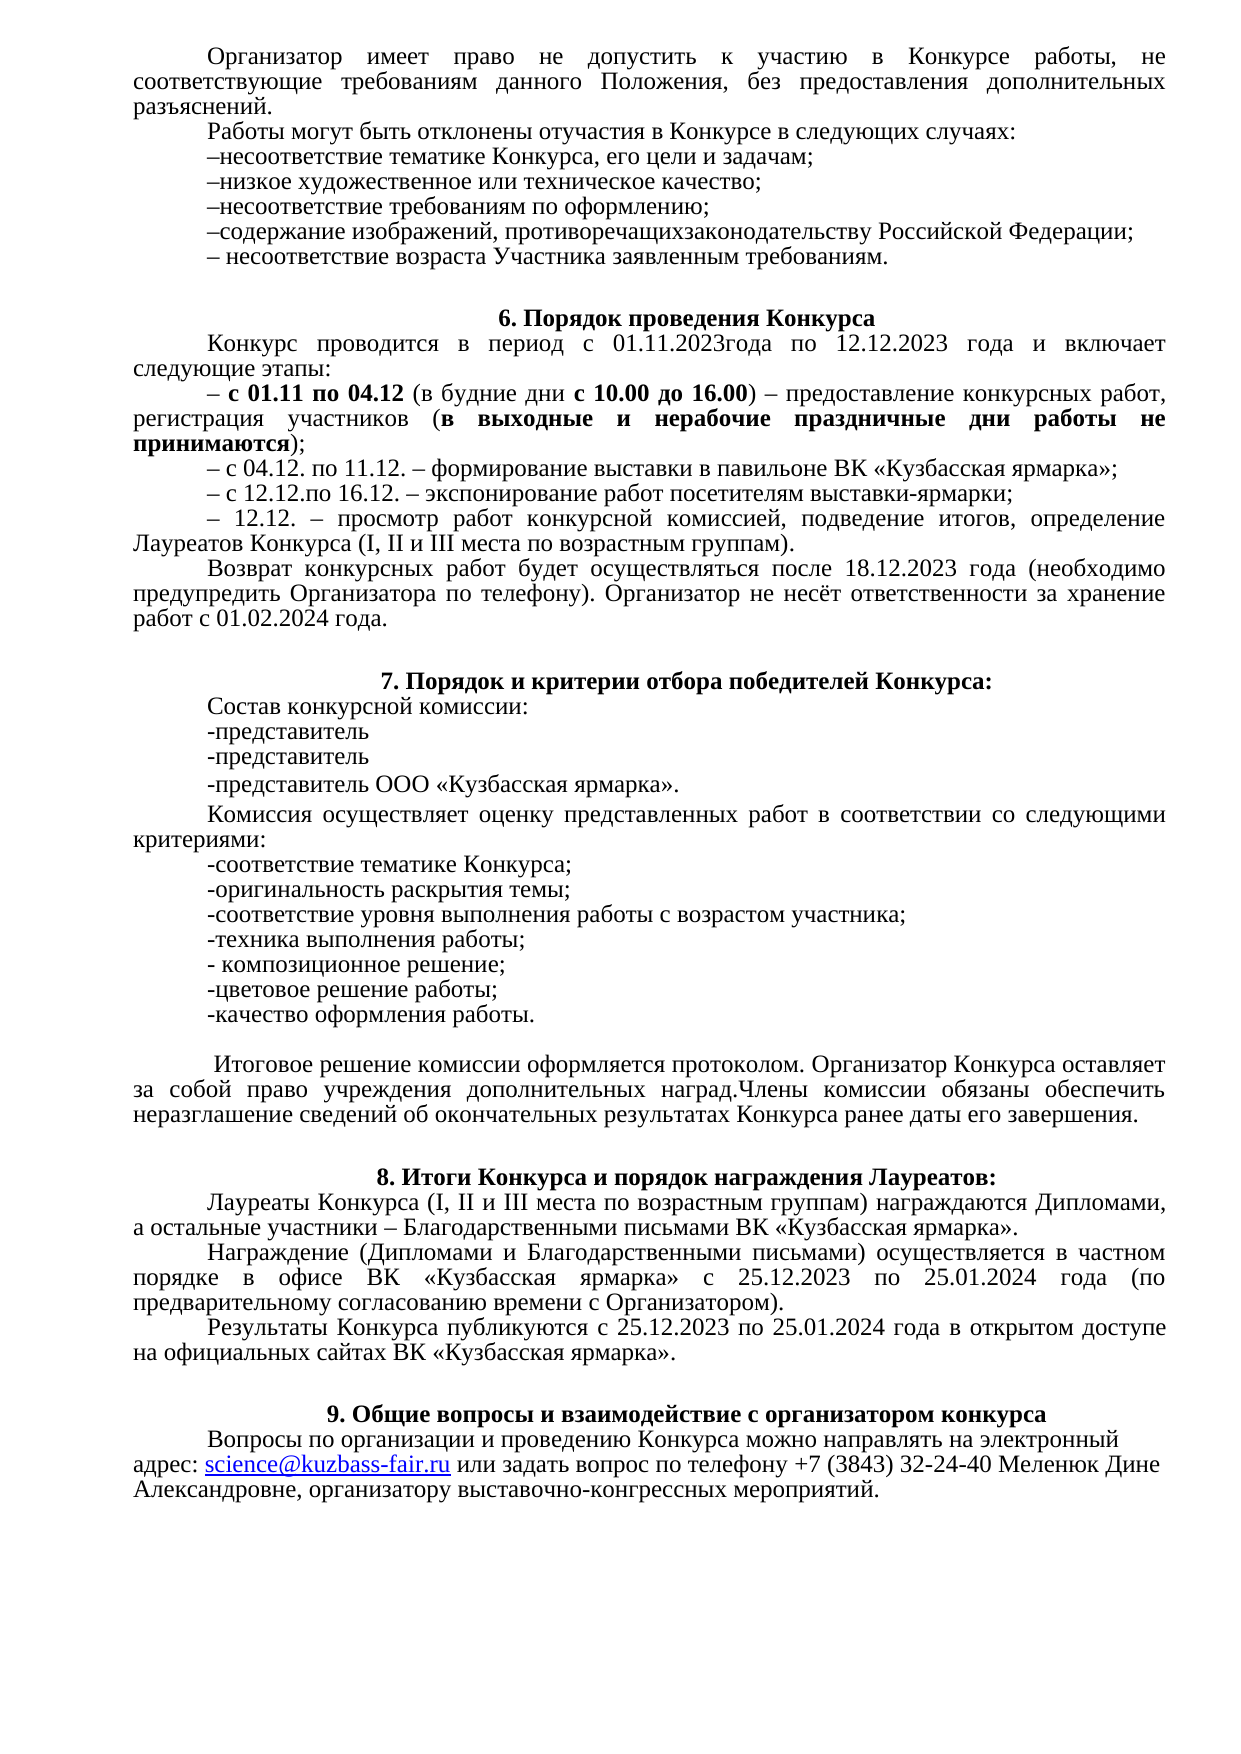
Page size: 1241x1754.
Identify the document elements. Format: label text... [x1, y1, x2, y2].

text Организатор имеет право не допустить к участию в Конкурсе работы, не соответствующие требованиям данного Положения, без предоставления дополнительных разъяснений. [133, 44, 1167, 119]
text –несоответствие требованиям по оформлению; [133, 194, 1167, 219]
text 6. Порядок проведения Конкурса [133, 307, 1167, 332]
text -качество оформления работы. [133, 1002, 1167, 1027]
text Работы могут быть отклонены отучастия в Конкурсе в следующих случаях: [133, 119, 1167, 144]
text – 12.12. – просмотр работ конкурсной комиссией, подведение итогов, определение Лауреатов Конкурса (I, II и III места по возрастным группам). [133, 507, 1167, 557]
text -техника выполнения работы; [133, 927, 1167, 952]
text -представитель [133, 719, 1167, 744]
text – с 12.12.по 16.12. – экспонирование работ посетителям выставки-ярмарки; [133, 482, 1167, 507]
text -соответствие тематике Конкурса; [133, 852, 1167, 877]
text Награждение (Дипломами и Благодарственными письмами) осуществляется в частном порядке в офисе ВК «Кузбасская ярмарка» с 25.12.2023 по 25.01.2024 года (по предварительному согласованию времени с Организатором). [133, 1240, 1167, 1315]
text Лауреаты Конкурса (I, II и III места по возрастным группам) награждаются Дипломами, а остальные участники – Благодарственными письмами ВК «Кузбасская ярмарка». [133, 1190, 1167, 1240]
text -оригинальность раскрытия темы; [133, 877, 1167, 902]
text -представитель ООО «Кузбасская ярмарка». [133, 769, 1167, 798]
text –низкое художественное или техническое качество; [133, 169, 1167, 194]
text Состав конкурсной комиссии: [133, 694, 1167, 719]
text – с 01.11 по 04.12 (в будние дни с 10.00 до 16.00) – предоставление конкурсных работ, регистрация участников (в выходные и нерабочие праздничные дни работы не принимаются); [133, 382, 1167, 457]
text Конкурс проводится в период с 01.11.2023года по 12.12.2023 года и включает следующие этапы: [133, 332, 1167, 382]
text -соответствие уровня выполнения работы с возрастом участника; [133, 902, 1167, 927]
text –содержание изображений, противоречащихзаконодательству Российской Федерации; [133, 219, 1167, 244]
text -цветовое решение работы; [133, 977, 1167, 1002]
text 8. Итоги Конкурса и порядок награждения Лауреатов: [133, 1165, 1167, 1190]
text -представитель [133, 744, 1167, 769]
text Возврат конкурсных работ будет осуществляться после 18.12.2023 года (необходимо предупредить Организатора по телефону). Организатор не несёт ответственности за хранение работ с 01.02.2024 года. [133, 557, 1167, 632]
text Комиссия осуществляет оценку представленных работ в соответствии со следующими критериями: [133, 802, 1167, 852]
text 7. Порядок и критерии отбора победителей Конкурса: [133, 669, 1167, 694]
text 9. Общие вопросы и взаимодействие с организатором конкурса [133, 1402, 1167, 1427]
text – с 04.12. по 11.12. – формирование выставки в павильоне ВК «Кузбасская ярмарка»; [133, 457, 1167, 482]
text Итоговое решение комиссии оформляется протоколом. Организатор Конкурса оставляет за собой право учреждения дополнительных наград.Члены комиссии обязаны обеспечить неразглашение сведений об окончательных результатах Конкурса ранее даты его завершения. [133, 1052, 1167, 1127]
text –несоответствие тематике Конкурса, его цели и задачам; [133, 144, 1167, 169]
text Результаты Конкурса публикуются с 25.12.2023 по 25.01.2024 года в открытом доступе на официальных сайтах ВК «Кузбасская ярмарка». [133, 1315, 1167, 1365]
text – несоответствие возраста Участника заявленным требованиям. [133, 244, 1167, 269]
text Вопросы по организации и проведению Конкурса можно направлять на электронный адрес: science@kuzbass-fair.ru или задать вопрос по телефону +7 (3843) 32-24-40 Меленюк Дине Александровне, организатору выставочно-конгрессных мероприятий. [133, 1427, 1167, 1502]
text - композиционное решение; [133, 952, 1167, 977]
